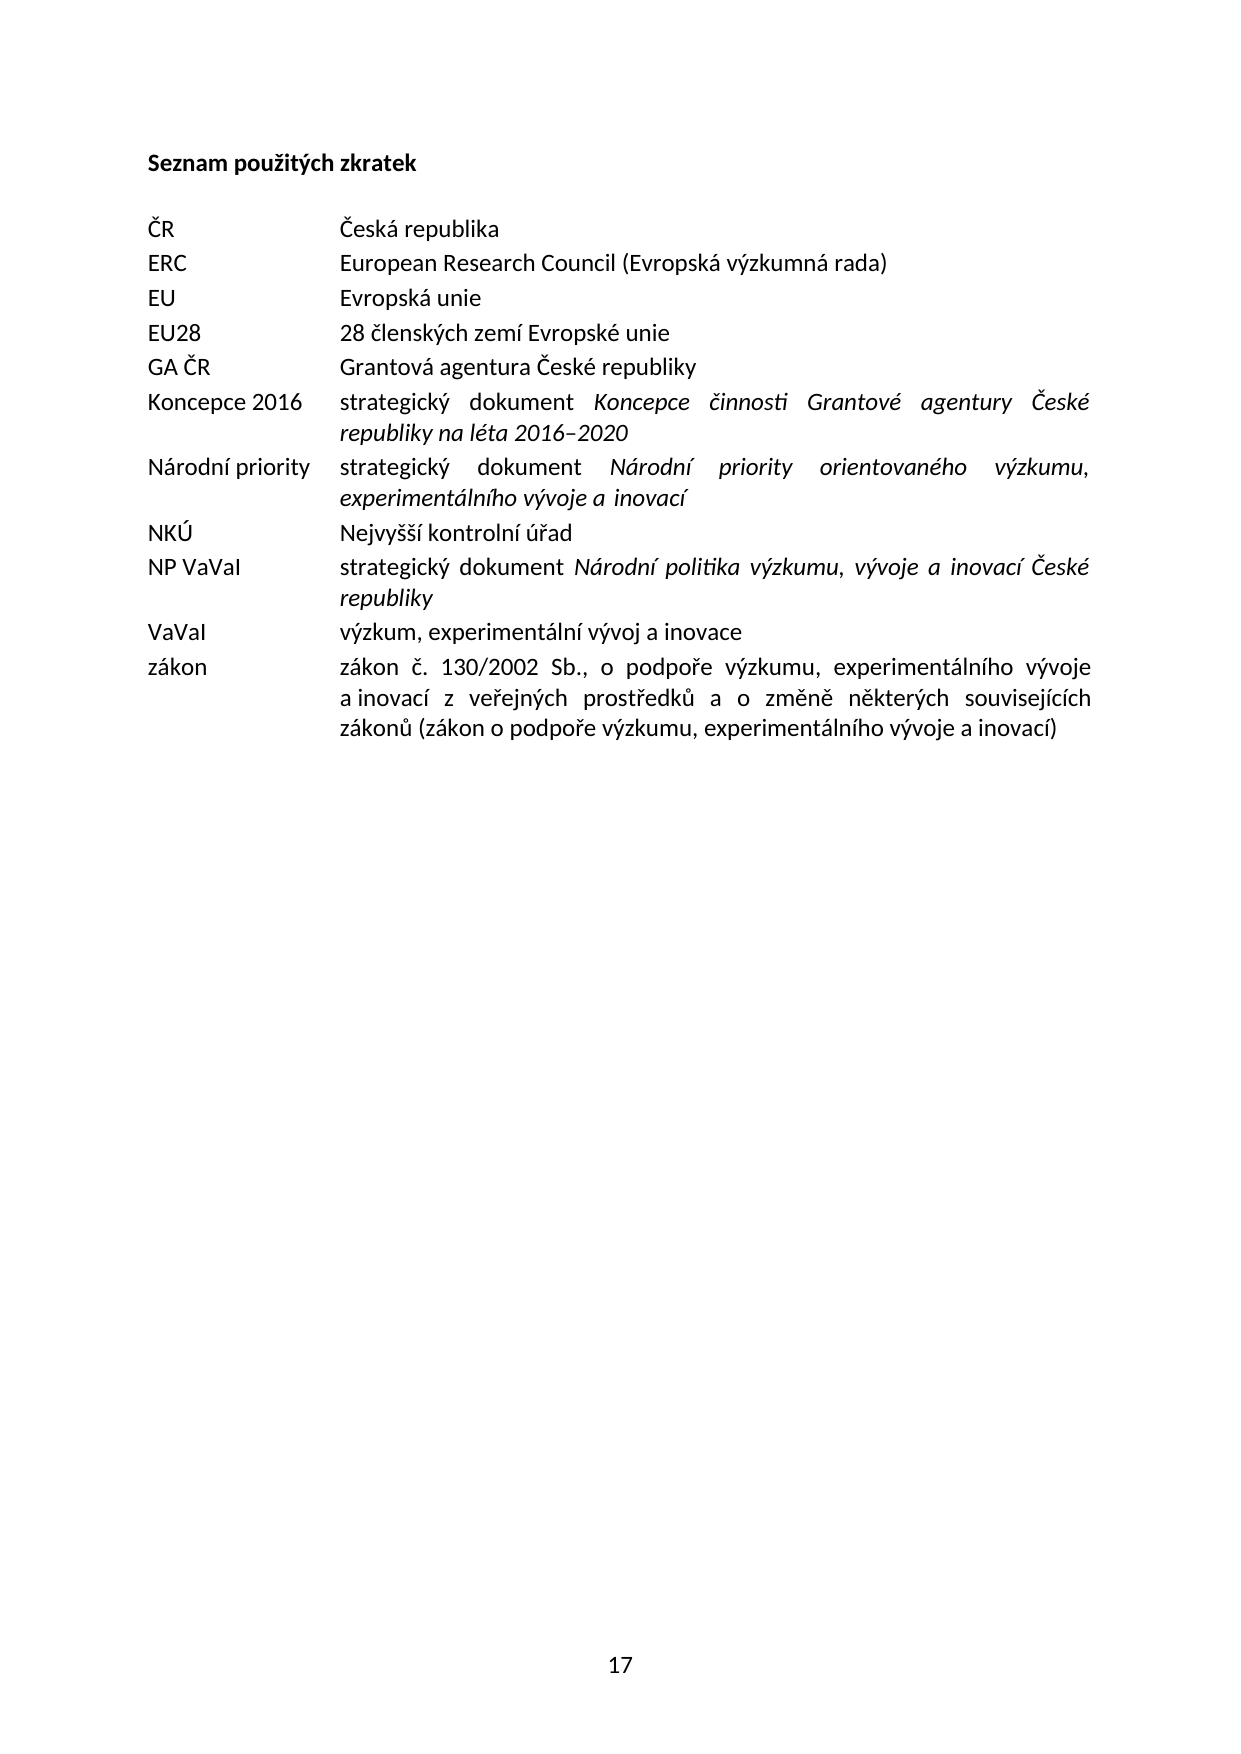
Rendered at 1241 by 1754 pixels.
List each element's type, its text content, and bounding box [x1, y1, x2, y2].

text NKÚ Nejvyšší kontrolní úřad [148, 517, 1093, 547]
text Národní priority strategický dokument Národní priority orientovaného výzkumu, experimentálního vývoje a inovací [148, 451, 1093, 512]
text NP VaVaI strategický dokument Národní politika výzkumu, vývoje a inovací České republiky [148, 551, 1093, 612]
text Seznam použitých zkratek [148, 148, 1093, 178]
text VaVaI výzkum, experimentální vývoj a inovace [148, 617, 1093, 647]
text Koncepce 2016 strategický dokument Koncepce činnosti Grantové agentury České republiky na léta 2016–2020 [148, 386, 1093, 447]
text GA ČR Grantová agentura České republiky [148, 352, 1093, 382]
text ERC European Research Council (Evropská výzkumná rada) [148, 247, 1093, 278]
text zákon zákon č. 130/2002 Sb., o podpoře výzkumu, experimentálního vývoje a inovací z veřejných prostředků a o změně některých souvisejících zákonů (zákon o podpoře výzkumu, experimentálního vývoje a inovací) [148, 651, 1093, 743]
text EU Evropská unie [148, 282, 1093, 313]
text ČR Česká republika [148, 213, 1093, 243]
text EU28 28 členských zemí Evropské unie [148, 317, 1093, 347]
